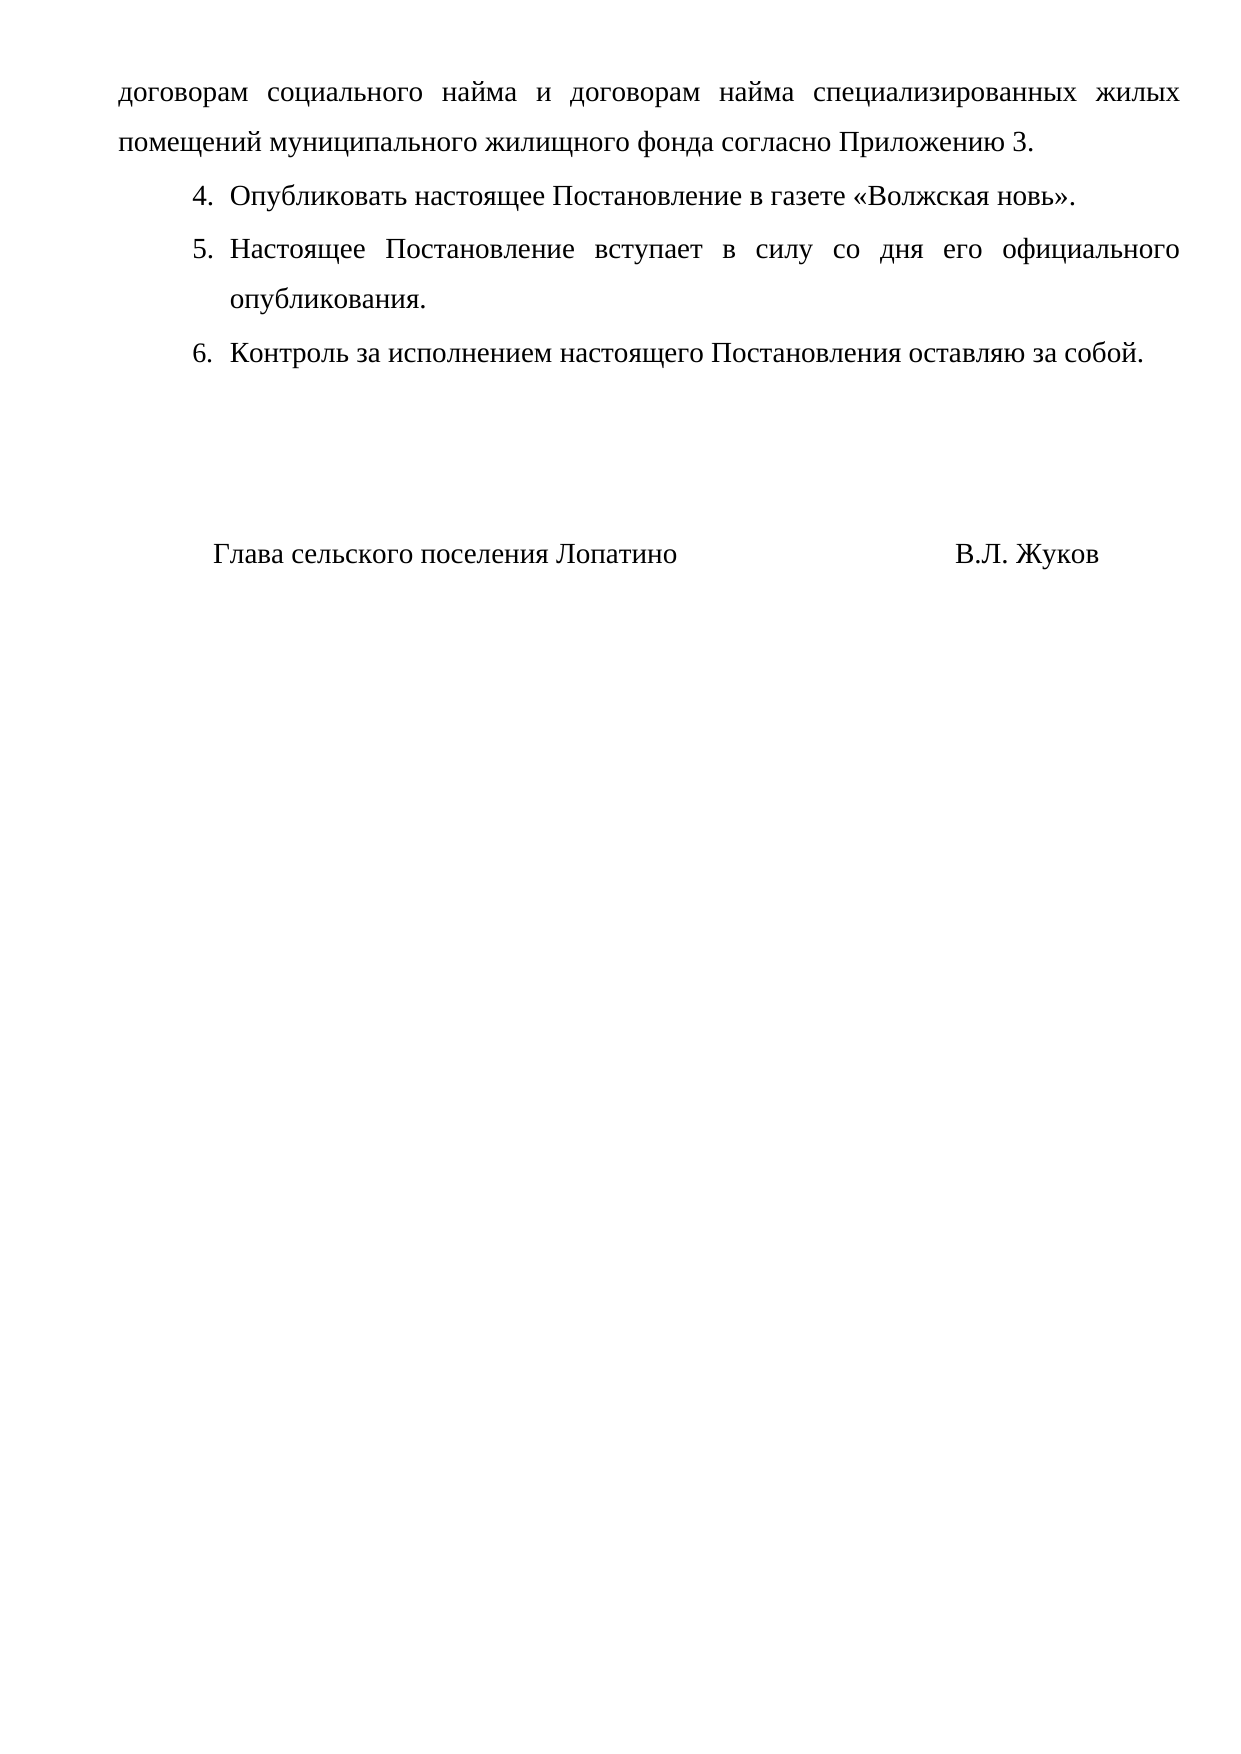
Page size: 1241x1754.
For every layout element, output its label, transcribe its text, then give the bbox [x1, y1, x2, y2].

title Контроль за исполнением настоящего Постановления оставляю за собой. [192, 335, 1181, 368]
title Настоящее Постановление вступает в силу со дня его официального опубликования. [192, 231, 1181, 315]
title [118, 74, 1181, 158]
title Опубликовать настоящее Постановление в газете «Волжская новь». [192, 178, 1181, 211]
text Глава сельского поселения Лопатино В.Л. Жуков [118, 536, 1181, 569]
